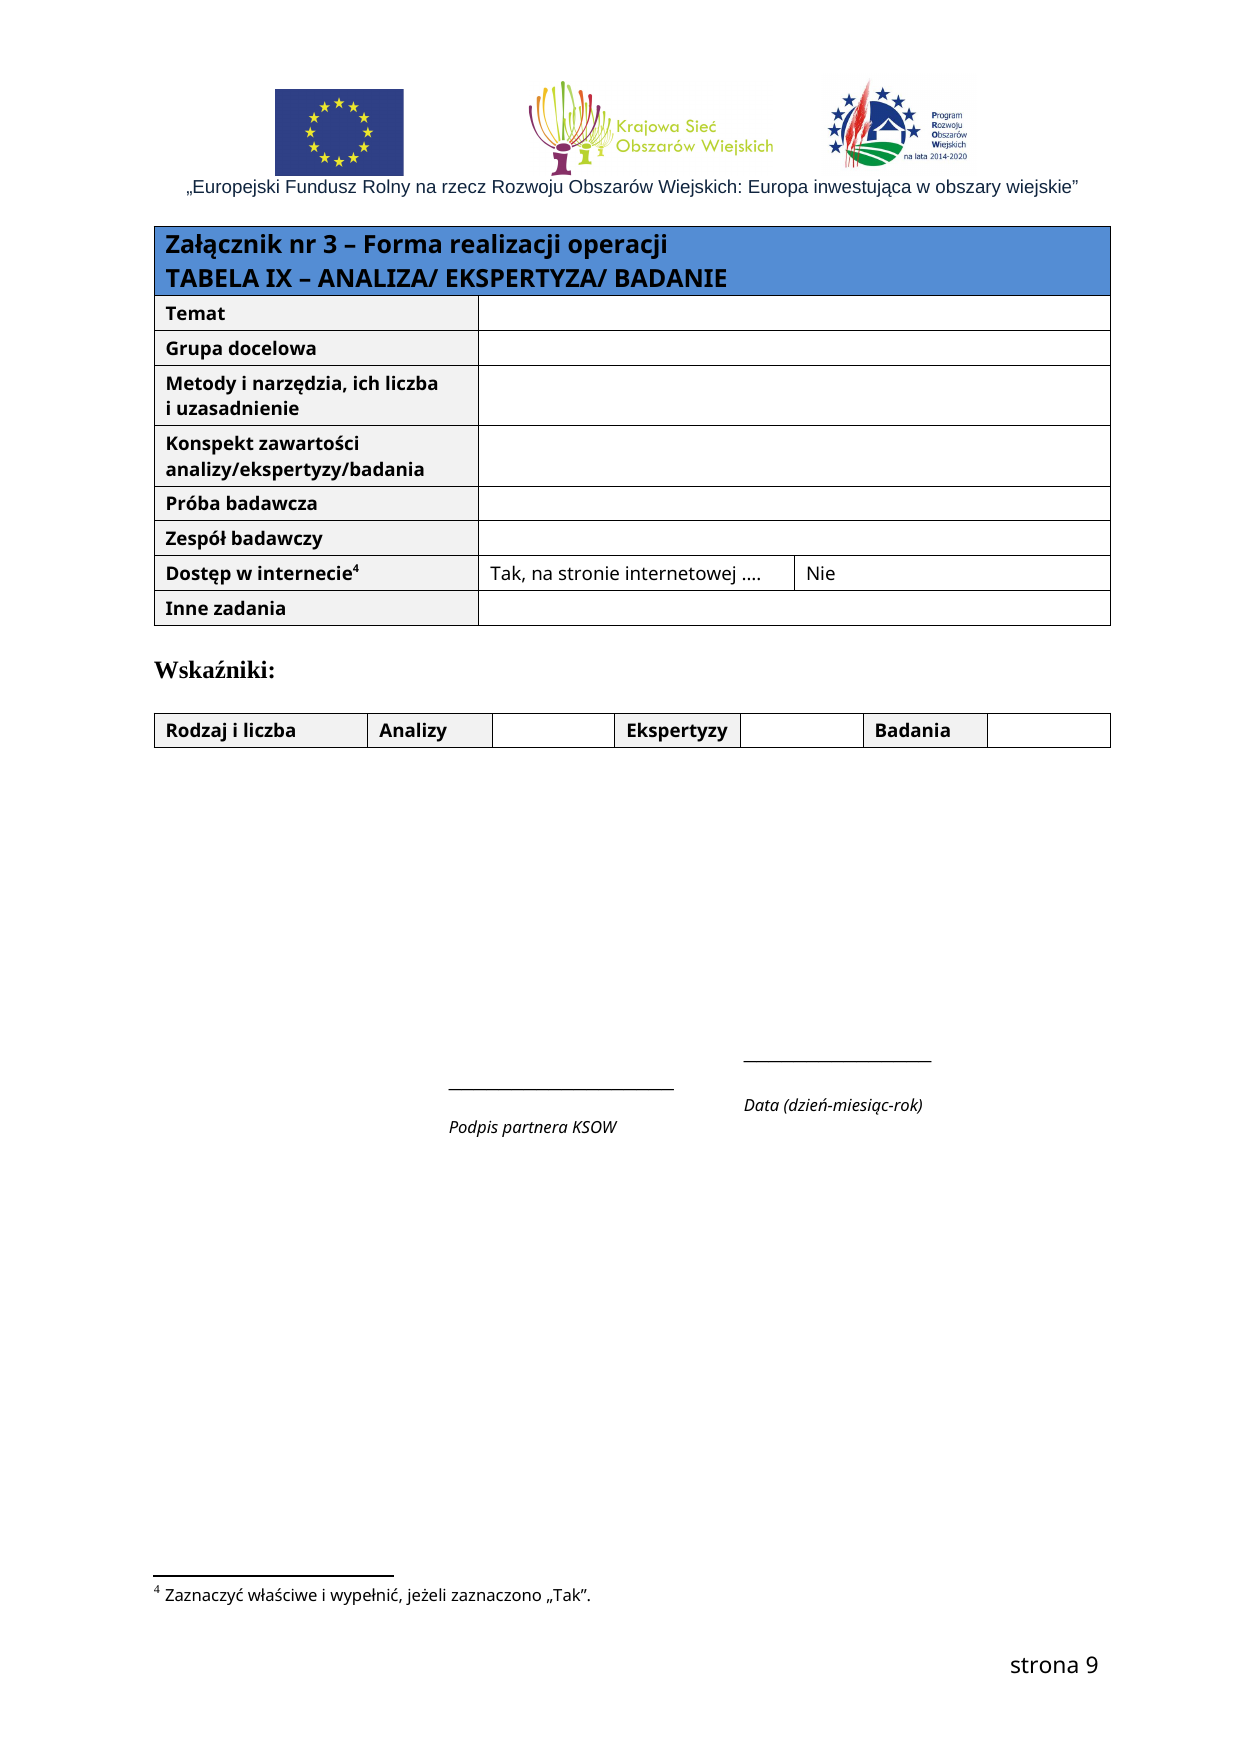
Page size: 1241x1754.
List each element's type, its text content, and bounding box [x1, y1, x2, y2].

text Data (dzień-miesiąc-rok) Podpis partnera KSOW [153, 1093, 1111, 1139]
table_cell Inne zadania [155, 591, 478, 625]
table_cell [479, 426, 1110, 486]
table_header Analizy [368, 714, 492, 747]
table_cell Dostęp w internecie [155, 556, 478, 590]
table_cell [479, 591, 1110, 625]
table_cell Nie [795, 556, 1110, 590]
table_header [988, 714, 1110, 747]
table_cell Metody i narzędzia, ich liczba i uzasadnienie [155, 366, 478, 425]
text Wskaźniki: [153, 655, 1111, 684]
table_header [741, 714, 863, 747]
table_cell Temat [155, 296, 478, 330]
table_cell Grupa docelowa [155, 331, 478, 365]
picture [528, 81, 773, 176]
table_cell Tak, na stronie internetowej …. [479, 556, 794, 590]
table_cell Zespół badawczy [155, 521, 478, 555]
table_header [493, 714, 614, 747]
table_header Badania [864, 714, 987, 747]
table_header Załącznik nr 3 – Forma realizacji operacji TABELA IX – ANALIZA/ EKSPERTYZA/ BADANIE [155, 227, 1110, 295]
table_cell [479, 521, 1110, 555]
table_header Rodzaj i liczba [155, 714, 367, 747]
table_cell [479, 331, 1110, 365]
table_cell [479, 296, 1110, 330]
table_cell Konspekt zawartości analizy/ekspertyzy/badania [155, 426, 478, 486]
table_cell [479, 487, 1110, 520]
table_header Ekspertyzy [615, 714, 740, 747]
table_cell Próba badawcza [155, 487, 478, 520]
table_cell [479, 366, 1110, 425]
text _______________ __________________ [153, 1036, 1111, 1093]
picture [275, 89, 404, 176]
picture [821, 73, 978, 176]
